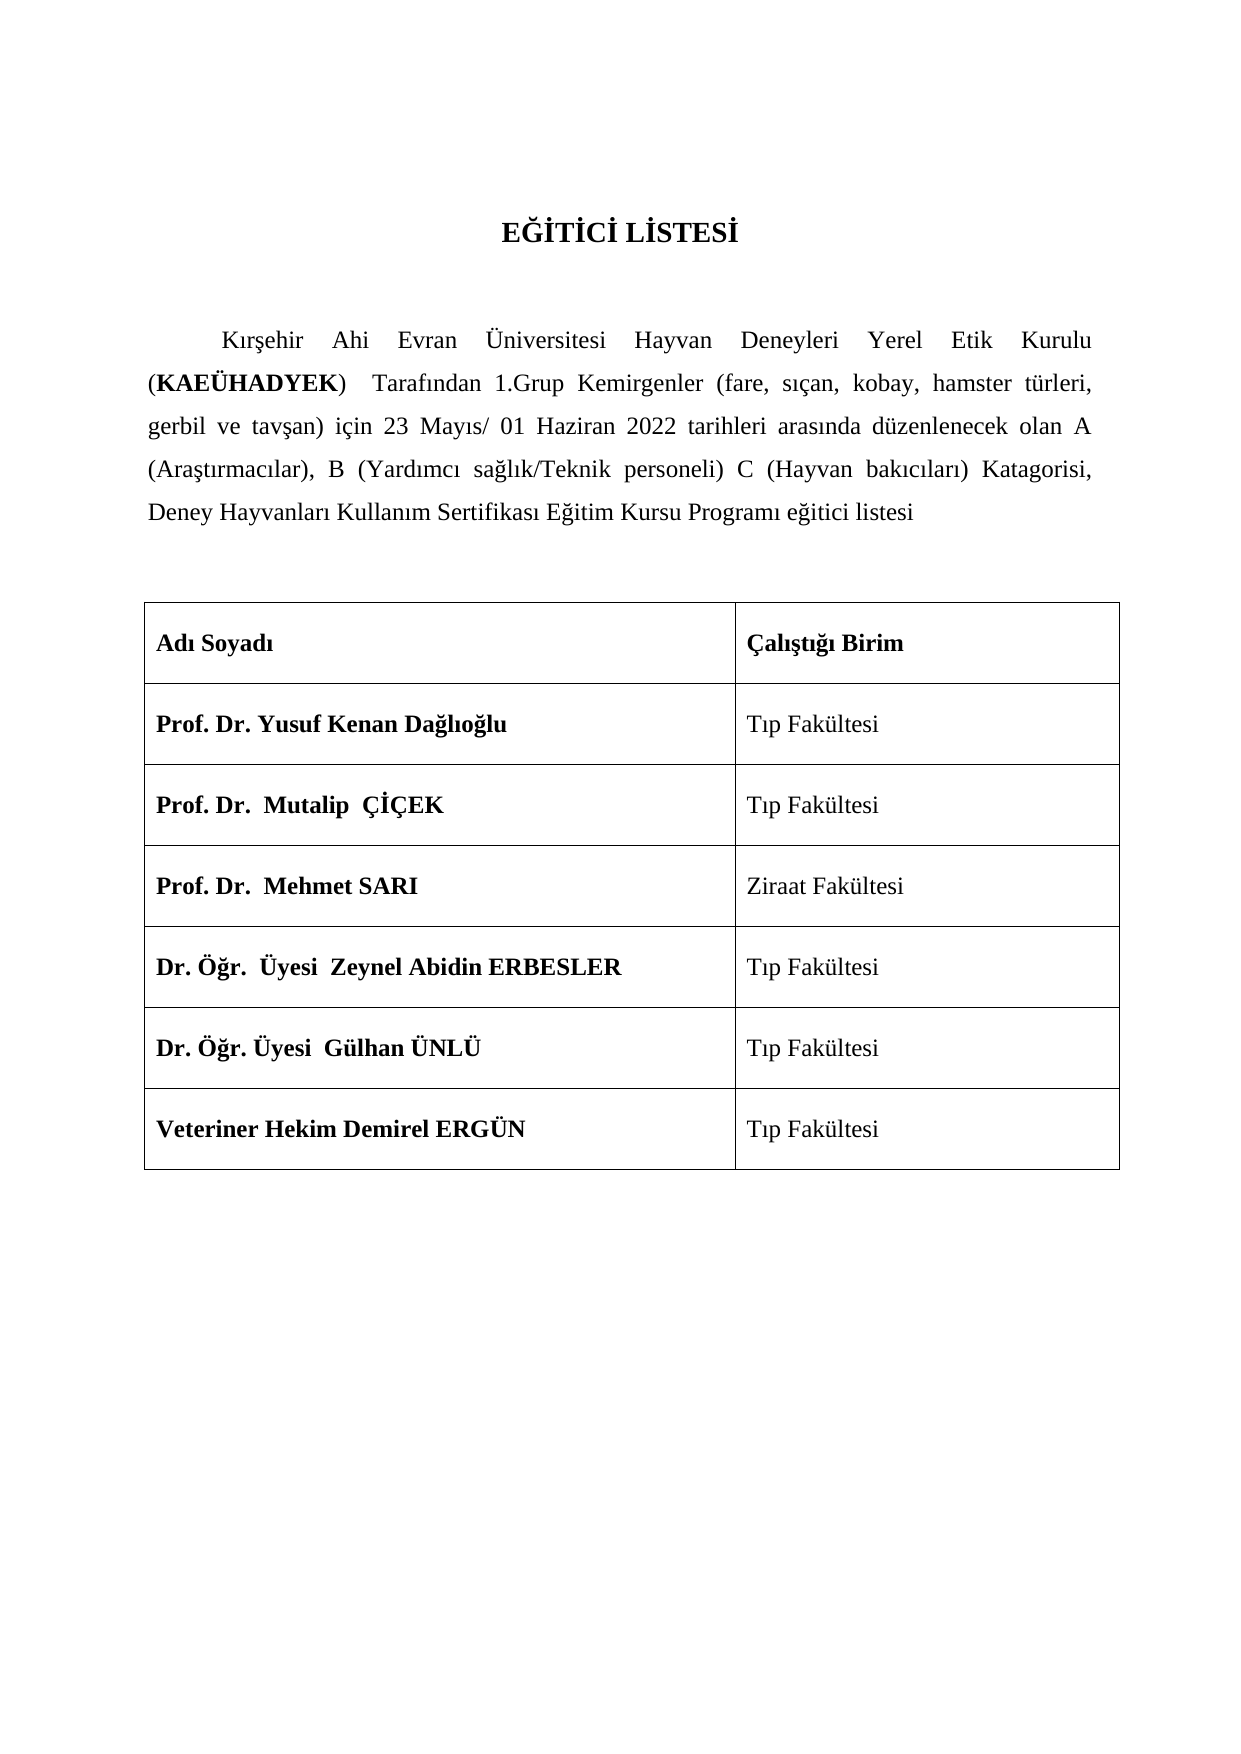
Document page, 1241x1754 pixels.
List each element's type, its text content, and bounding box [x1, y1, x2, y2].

table_cell Tıp Fakültesi [736, 684, 1119, 764]
text Kırşehir Ahi Evran Üniversitesi Hayvan Deneyleri Yerel Etik Kurulu (KAEÜHADYEK) Tarafından 1.Grup Kemirgenler (fare, sıçan, kobay, hamster türleri, gerbil ve tavşan) için 23 Mayıs/ 01 Haziran 2022 tarihleri arasında düzenlenecek olan A (Araştırmacılar), B (Yardımcı sağlık/Teknik personeli) C (Hayvan bakıcıları) Katagorisi, Deney Hayvanları Kullanım Sertifikası Eğitim Kursu Programı eğitici listesi [148, 325, 1093, 526]
table_cell Veteriner Hekim Demirel ERGÜN [145, 1089, 735, 1169]
table_cell Dr. Öğr. Üyesi Zeynel Abidin ERBESLER [145, 927, 735, 1007]
table_header Çalıştığı Birim [736, 603, 1119, 683]
table_cell Tıp Fakültesi [736, 765, 1119, 845]
table_cell Tıp Fakültesi [736, 927, 1119, 1007]
table_cell Prof. Dr. Mehmet SARI [145, 846, 735, 926]
table_cell Tıp Fakültesi [736, 1008, 1119, 1088]
table_header Adı Soyadı [145, 603, 735, 683]
table_cell Tıp Fakültesi [736, 1089, 1119, 1169]
table_cell Ziraat Fakültesi [736, 846, 1119, 926]
table_cell Dr. Öğr. Üyesi Gülhan ÜNLÜ [145, 1008, 735, 1088]
table_cell Prof. Dr. Mutalip ÇİÇEK [145, 765, 735, 845]
table_cell Prof. Dr. Yusuf Kenan Dağlıoğlu [145, 684, 735, 764]
text EĞİTİCİ LİSTESİ [148, 215, 1093, 248]
